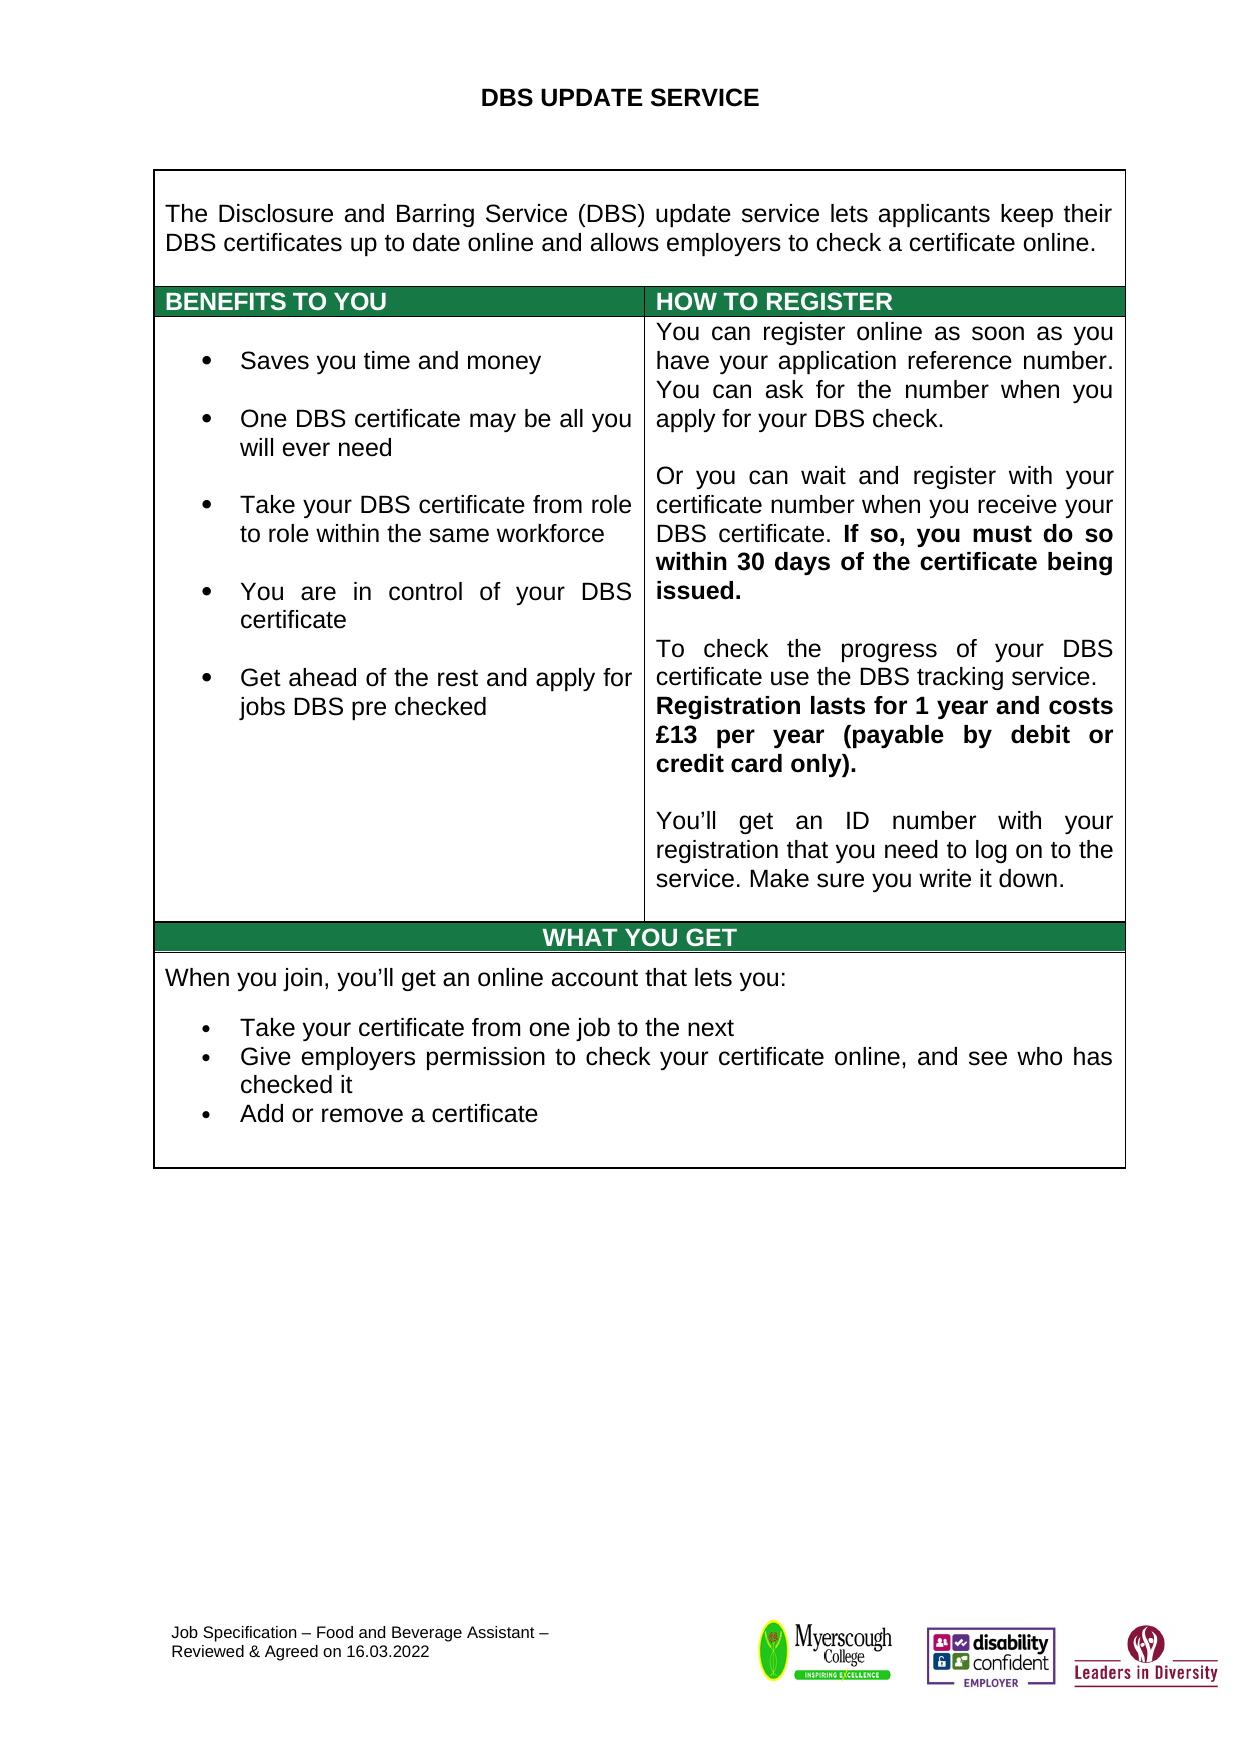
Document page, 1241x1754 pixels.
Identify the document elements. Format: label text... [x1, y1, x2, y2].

text DBS UPDATE SERVICE [171, 83, 1069, 111]
table_cell Saves you time and money One DBS certificate may be all you will ever need Take your DBS certificate from role to role within the same workforce You are in control of your DBS certificate Get ahead of the rest and apply for jobs DBS pre checked [155, 317, 644, 921]
picture [756, 1615, 896, 1688]
table_cell WHAT YOU GET [155, 923, 1125, 951]
table_cell You can register online as soon as you have your application reference number. You can ask for the number when you apply for your DBS check. Or you can wait and register with your certificate number when you receive your DBS certificate. If so, you must do so within 30 days of the certificate being issued. To check the progress of your DBS certificate use the DBS tracking service. Registration lasts for 1 year and costs £13 per year (payable by debit or credit card only). You’ll get an ID number with your registration that you need to log on to the service. Make sure you write it down. [645, 317, 1125, 921]
table_header The Disclosure and Barring Service (DBS) update service lets applicants keep their DBS certificates up to date online and allows employers to check a certificate online. [155, 171, 1125, 286]
table_cell HOW TO REGISTER [645, 287, 1125, 316]
picture [1071, 1622, 1221, 1690]
picture [917, 1623, 1064, 1690]
table_cell When you join, you’ll get an online account that lets you: Take your certificate from one job to the next Give employers permission to check your certificate online, and see who has checked it Add or remove a certificate [155, 953, 1125, 1167]
table_cell BENEFITS TO YOU [155, 287, 644, 316]
